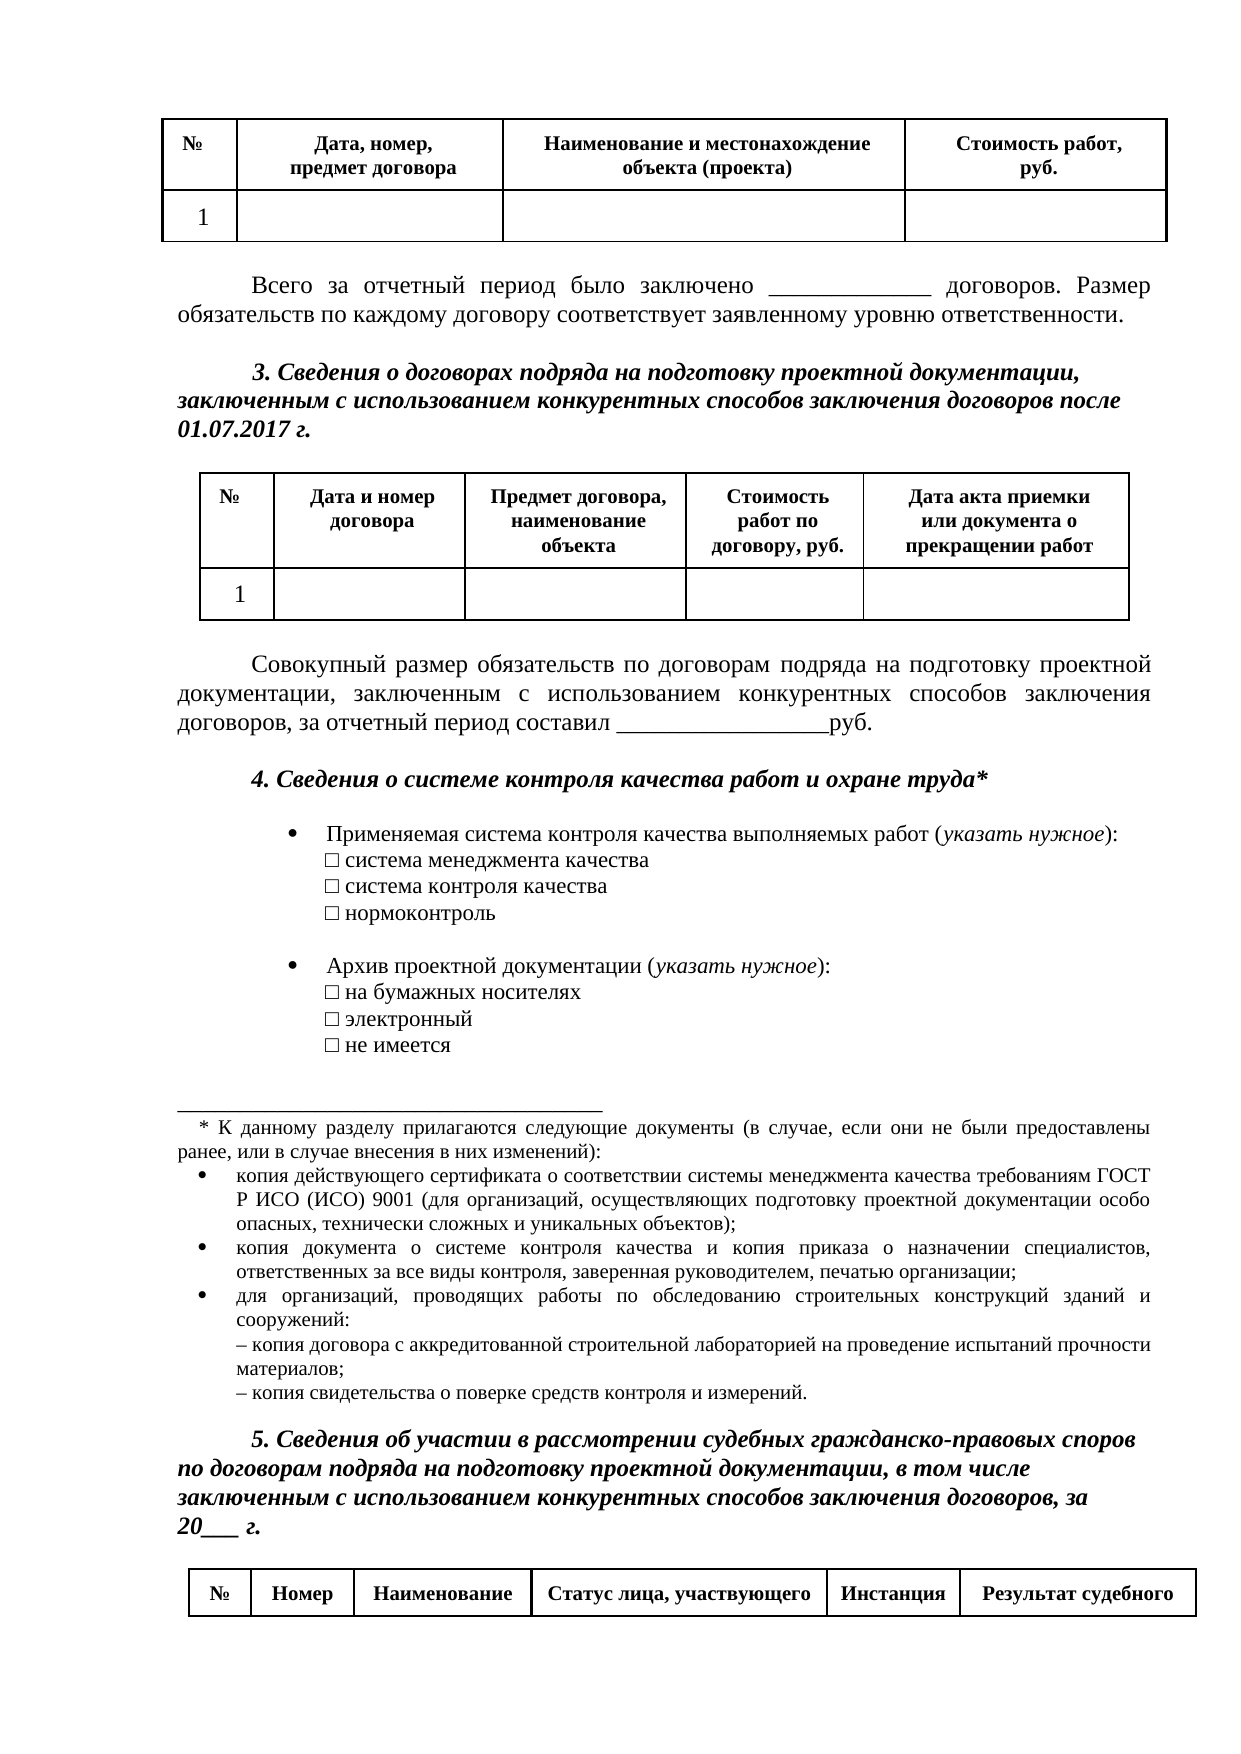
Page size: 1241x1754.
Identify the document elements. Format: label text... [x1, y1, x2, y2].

list копия документа о системе контроля качества и копия приказа о назначении специалистов, ответственных за все виды контроля, заверенная руководителем, печатью организации; [199, 1235, 1152, 1283]
text 5. Сведения об участии в рассмотрении судебных гражданско-правовых споров по договорам подряда на подготовку проектной документации, в том числе заключенным с использованием конкурентных способов заключения договоров, за 20___ г. [177, 1424, 1152, 1539]
table_header Стоимость работ, руб. [906, 120, 1165, 189]
list для организаций, проводящих работы по обследованию строительных конструкций зданий и сооружений: [199, 1283, 1152, 1331]
text Совокупный размер обязательств по договорам подряда на подготовку проектной документации, заключенным с использованием конкурентных способов заключения договоров, за отчетный период составил _________________руб. [177, 649, 1152, 736]
list – копия договора с аккредитованной строительной лабораторией на проведение испытаний прочности материалов; [236, 1331, 1152, 1379]
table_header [533, 1570, 826, 1615]
text __________________________________ [177, 1086, 1152, 1115]
table_header № [190, 1570, 250, 1615]
table_header Инстанция [828, 1570, 959, 1615]
table_header Номер дела [252, 1570, 353, 1615]
table_header Дата акта приемки или документа о прекращении работ [864, 474, 1128, 567]
text □ электронный [251, 1004, 1152, 1031]
table_cell [238, 191, 502, 241]
table_cell [864, 569, 1128, 619]
table_header № [164, 120, 236, 189]
list – копия свидетельства о поверке средств контроля и измерений. [236, 1379, 1152, 1404]
text □ система контроля качества [251, 872, 1152, 899]
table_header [961, 1570, 1195, 1615]
text 3. Сведения о договорах подряда на подготовку проектной документации, заключенным с использованием конкурентных способов заключения договоров после 01.07.2017 г. [177, 357, 1152, 443]
text □ на бумажных носителях [251, 978, 1152, 1004]
table_cell [687, 569, 863, 619]
text * К данному разделу прилагаются следующие документы (в случае, если они не были предоставлены ранее, или в случае внесения в них изменений): [177, 1115, 1152, 1163]
list Применяемая система контроля качества выполняемых работ (указать нужное): [288, 819, 1152, 846]
table_header Дата, номер, предмет договора [238, 120, 502, 189]
table_header Наименование суда [355, 1570, 530, 1615]
text □ нормоконтроль [251, 899, 1152, 925]
table_cell 1 [201, 569, 273, 619]
text □ не имеется [251, 1031, 1152, 1057]
table_cell 1 [164, 191, 236, 241]
table_header Стоимость работ по договору, руб. [687, 474, 863, 567]
text Всего за отчетный период было заключено _____________ договоров. Размер обязательств по каждому договору соответствует заявленному уровню ответственности. [177, 271, 1152, 328]
table_cell [275, 569, 464, 619]
table_cell [466, 569, 685, 619]
table_header № [201, 474, 273, 567]
text 4. Сведения о системе контроля качества работ и охране труда* [177, 764, 1152, 793]
list Архив проектной документации (указать нужное): [288, 952, 1152, 978]
table_header Дата и номер договора [275, 474, 464, 567]
table_header Наименование и местонахождение объекта (проекта) [504, 120, 904, 189]
table_header Предмет договора, наименование объекта [466, 474, 685, 567]
table_cell [504, 191, 904, 241]
text □ система менеджмента качества [251, 846, 1152, 872]
list копия действующего сертификата о соответствии системы менеджмента качества требованиям ГОСТ Р ИСО (ИСО) 9001 (для организаций, осуществляющих подготовку проектной документации особо опасных, технически сложных и уникальных объектов); [199, 1163, 1152, 1235]
table_cell [906, 191, 1165, 241]
